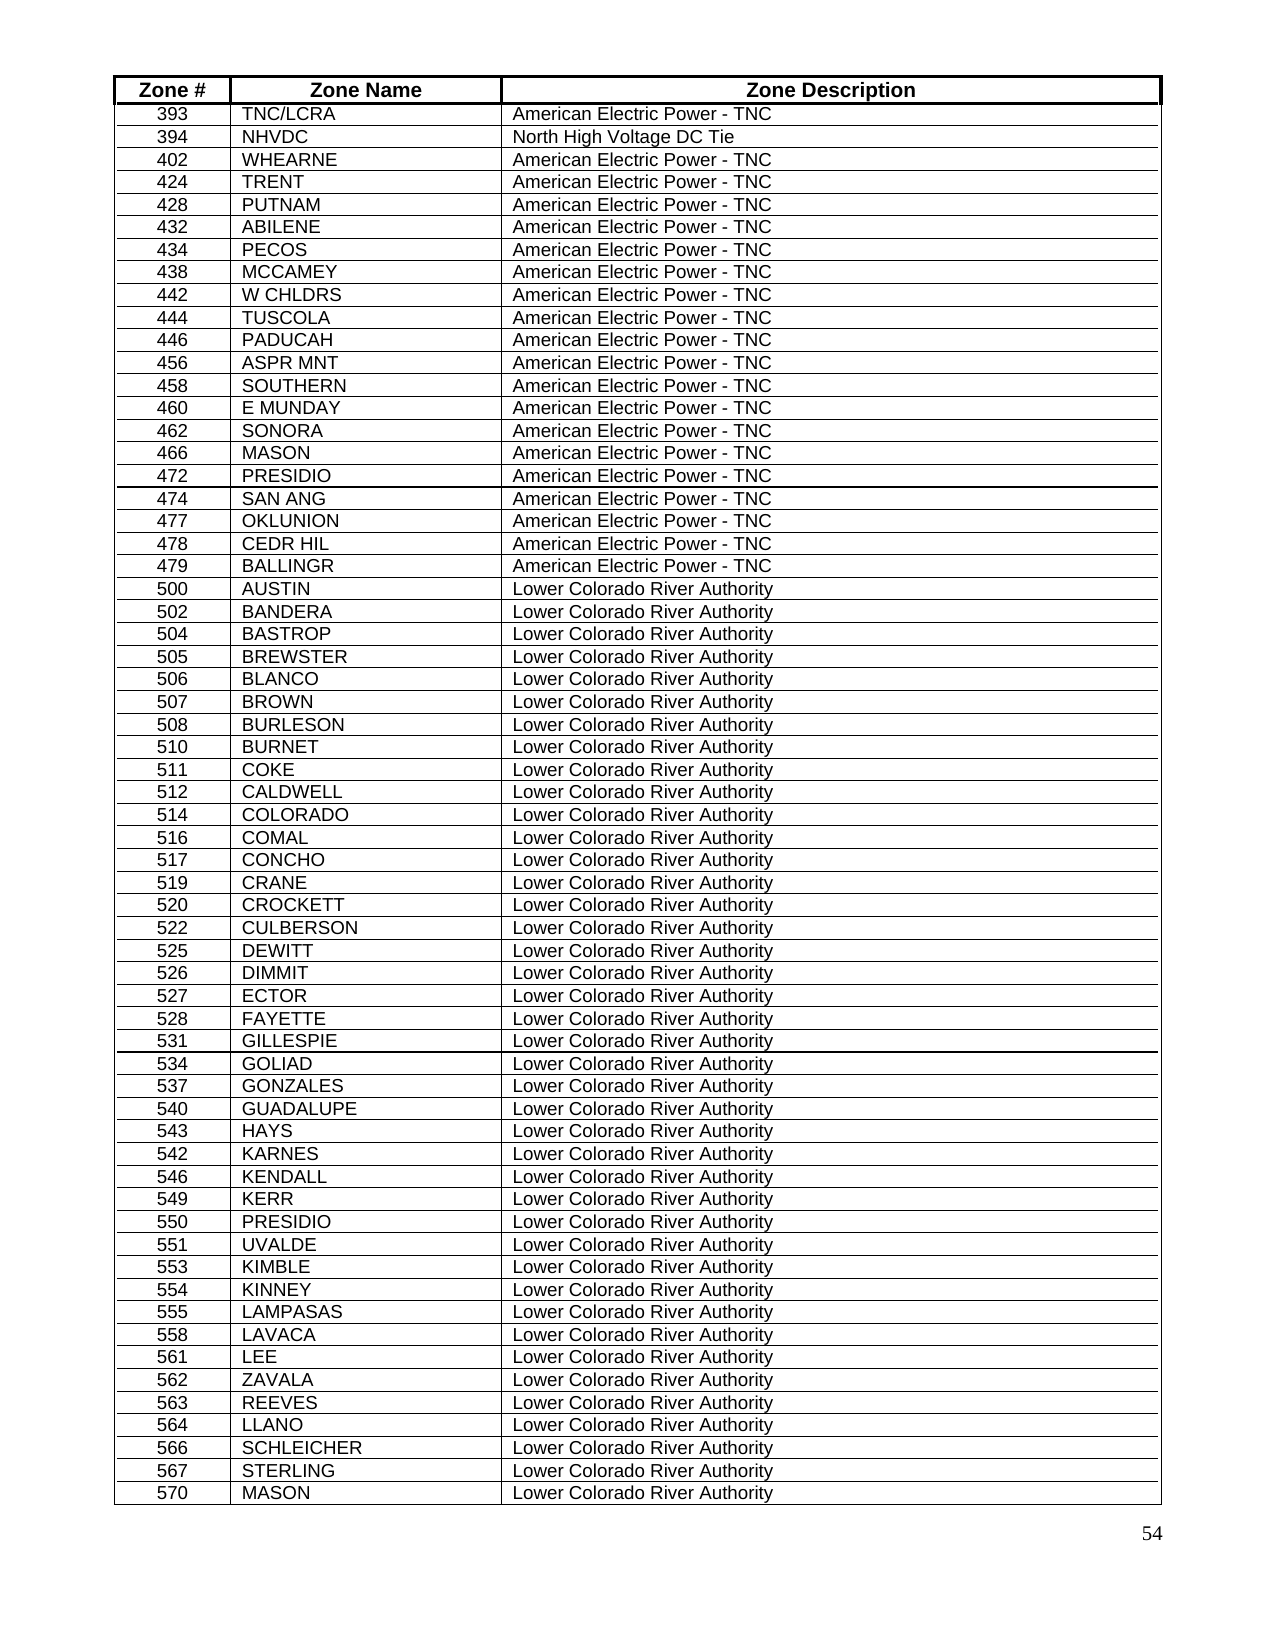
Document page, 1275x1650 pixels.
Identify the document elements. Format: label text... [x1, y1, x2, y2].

table_cell 567 [115, 1458, 230, 1481]
table_cell UVALDE [231, 1233, 501, 1255]
table_cell LAMPASAS [231, 1301, 501, 1323]
table_cell Lower Colorado River Authority [502, 1210, 1161, 1232]
table_cell Lower Colorado River Authority [502, 1458, 1161, 1481]
table_cell American Electric Power - TNC [502, 554, 1161, 577]
table_cell 520 [115, 893, 230, 916]
table_cell 528 [115, 1006, 230, 1029]
table_cell 525 [115, 939, 230, 961]
table_header Zone # [116, 78, 229, 102]
table_cell 549 [115, 1187, 230, 1210]
table_cell Lower Colorado River Authority [502, 1323, 1161, 1345]
table_cell 506 [115, 667, 230, 690]
table_cell 563 [115, 1391, 230, 1413]
table_cell Lower Colorado River Authority [502, 803, 1161, 825]
table_cell Lower Colorado River Authority [502, 780, 1161, 803]
table_cell COMAL [231, 826, 501, 848]
table_cell 432 [115, 215, 230, 238]
table_cell 478 [115, 532, 230, 554]
table_cell 442 [115, 283, 230, 306]
table_cell REEVES [231, 1392, 501, 1413]
table_cell PRESIDIO [231, 1211, 501, 1232]
table_cell W CHLDRS [231, 284, 501, 306]
table_cell GONZALES [231, 1075, 501, 1097]
table_cell BASTROP [231, 623, 501, 644]
table_cell Lower Colorado River Authority [502, 1300, 1161, 1323]
table_cell Lower Colorado River Authority [502, 577, 1161, 599]
table_cell DIMMIT [231, 962, 501, 984]
table_cell 510 [115, 735, 230, 758]
table_cell Lower Colorado River Authority [502, 871, 1161, 893]
table_cell 531 [115, 1029, 230, 1051]
table_cell American Electric Power - TNC [502, 238, 1161, 260]
table_cell 540 [115, 1097, 230, 1119]
table_cell American Electric Power - TNC [502, 532, 1161, 554]
table_cell 394 [115, 125, 230, 147]
table_cell 444 [115, 306, 230, 328]
table_cell TNC/LCRA [231, 105, 501, 125]
table_cell BURNET [231, 736, 501, 758]
table_cell 511 [115, 758, 230, 780]
table_cell 551 [115, 1232, 230, 1255]
table_header Zone Name [232, 78, 500, 102]
table_cell Lower Colorado River Authority [502, 599, 1161, 622]
table_cell BURLESON [231, 714, 501, 735]
table_cell 434 [115, 238, 230, 260]
table_cell Lower Colorado River Authority [502, 645, 1161, 667]
table_cell SAN ANG [231, 488, 501, 509]
table_cell Lower Colorado River Authority [502, 1413, 1161, 1436]
table_cell 474 [115, 486, 230, 509]
table_cell American Electric Power - TNC [502, 260, 1161, 283]
table_cell 500 [115, 577, 230, 599]
table_cell MASON [231, 1482, 501, 1503]
table_header Zone Description [503, 78, 1159, 102]
table_cell Lower Colorado River Authority [502, 1345, 1161, 1368]
table_cell KENDALL [231, 1166, 501, 1187]
table_cell 519 [115, 871, 230, 893]
table_cell Lower Colorado River Authority [502, 1029, 1161, 1051]
table_cell 438 [115, 260, 230, 283]
table_cell 562 [115, 1368, 230, 1391]
table_cell American Electric Power - TNC [502, 373, 1161, 396]
table_cell American Electric Power - TNC [502, 486, 1161, 509]
table_cell CEDR HIL [231, 533, 501, 554]
table_cell 514 [115, 803, 230, 825]
table_cell Lower Colorado River Authority [502, 1142, 1161, 1164]
table_cell CONCHO [231, 849, 501, 871]
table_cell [502, 1481, 1161, 1503]
table_cell AUSTIN [231, 578, 501, 599]
table_cell Lower Colorado River Authority [502, 1165, 1161, 1187]
table_cell Lower Colorado River Authority [502, 848, 1161, 871]
table_cell 558 [115, 1323, 230, 1345]
table_cell COLORADO [231, 804, 501, 825]
table_cell Lower Colorado River Authority [502, 961, 1161, 984]
table_cell 517 [115, 848, 230, 871]
table_cell Lower Colorado River Authority [502, 825, 1161, 848]
table_cell KINNEY [231, 1279, 501, 1300]
table_cell 555 [115, 1300, 230, 1323]
table_cell 472 [115, 464, 230, 486]
table_cell 554 [115, 1278, 230, 1300]
table_cell BANDERA [231, 600, 501, 622]
table_cell FAYETTE [231, 1007, 501, 1029]
table_cell Lower Colorado River Authority [502, 622, 1161, 644]
table_cell 502 [115, 599, 230, 622]
table_cell 393 [115, 103, 230, 125]
table_cell Lower Colorado River Authority [502, 939, 1161, 961]
table_cell 516 [115, 825, 230, 848]
table_cell CALDWELL [231, 781, 501, 803]
table_cell ECTOR [231, 985, 501, 1006]
table_cell 534 [115, 1051, 230, 1074]
table_cell 566 [115, 1436, 230, 1458]
table_cell Lower Colorado River Authority [502, 1232, 1161, 1255]
table_cell Lower Colorado River Authority [502, 1368, 1161, 1391]
table_cell Lower Colorado River Authority [502, 1119, 1161, 1142]
table_cell Lower Colorado River Authority [502, 984, 1161, 1006]
table_cell PADUCAH [231, 329, 501, 351]
table_cell ZAVALA [231, 1369, 501, 1391]
table_cell 570 [115, 1481, 230, 1503]
table_cell 546 [115, 1165, 230, 1187]
table_cell Lower Colorado River Authority [502, 1051, 1161, 1074]
table_cell American Electric Power - TNC [502, 509, 1161, 532]
table_cell 542 [115, 1142, 230, 1164]
table_cell LLANO [231, 1414, 501, 1436]
table_cell 564 [115, 1413, 230, 1436]
table_cell 402 [115, 147, 230, 170]
table_cell LEE [231, 1346, 501, 1368]
table_cell E MUNDAY [231, 397, 501, 418]
table_cell 424 [115, 170, 230, 192]
table_cell 543 [115, 1119, 230, 1142]
table_cell WHEARNE [231, 148, 501, 170]
table_cell 460 [115, 396, 230, 418]
table_cell CULBERSON [231, 917, 501, 938]
table_cell 458 [115, 373, 230, 396]
table_cell 466 [115, 441, 230, 464]
table_cell COKE [231, 759, 501, 780]
table_cell 561 [115, 1345, 230, 1368]
table_cell STERLING [231, 1459, 501, 1481]
table_cell ABILENE [231, 216, 501, 238]
table_cell Lower Colorado River Authority [502, 690, 1161, 712]
table_cell SONORA [231, 420, 501, 441]
table_cell 479 [115, 554, 230, 577]
table_cell TUSCOLA [231, 307, 501, 328]
table_cell 537 [115, 1074, 230, 1097]
table_cell American Electric Power - TNC [502, 215, 1161, 238]
table_cell 527 [115, 984, 230, 1006]
table_cell MASON [231, 442, 501, 464]
table_cell DEWITT [231, 940, 501, 961]
table_cell SCHLEICHER [231, 1437, 501, 1458]
table_cell 550 [115, 1210, 230, 1232]
table_cell 526 [115, 961, 230, 984]
table_cell Lower Colorado River Authority [502, 1074, 1161, 1097]
table_cell BLANCO [231, 668, 501, 690]
table_cell OKLUNION [231, 510, 501, 532]
table_cell LAVACA [231, 1324, 501, 1345]
table_cell TRENT [231, 171, 501, 192]
table_cell Lower Colorado River Authority [502, 893, 1161, 916]
table_cell Lower Colorado River Authority [502, 713, 1161, 735]
table_cell American Electric Power - TNC [502, 419, 1161, 441]
table_cell Lower Colorado River Authority [502, 1255, 1161, 1277]
table_cell American Electric Power - TNC [502, 170, 1161, 192]
table_cell 446 [115, 328, 230, 351]
table_cell NHVDC [231, 126, 501, 147]
table_cell American Electric Power - TNC [502, 441, 1161, 464]
table_cell 512 [115, 780, 230, 803]
table_cell Lower Colorado River Authority [502, 1436, 1161, 1458]
table_cell KERR [231, 1188, 501, 1210]
table_cell 477 [115, 509, 230, 532]
table_cell Lower Colorado River Authority [502, 667, 1161, 690]
table_cell American Electric Power - TNC [502, 351, 1161, 373]
table_cell Lower Colorado River Authority [502, 1097, 1161, 1119]
table_cell Lower Colorado River Authority [502, 1278, 1161, 1300]
table_cell Lower Colorado River Authority [502, 758, 1161, 780]
table_cell GOLIAD [231, 1053, 501, 1074]
table_cell American Electric Power - TNC [502, 306, 1161, 328]
table_cell BALLINGR [231, 555, 501, 577]
table_cell Lower Colorado River Authority [502, 1187, 1161, 1210]
table_cell PUTNAM [231, 194, 501, 215]
table_cell 522 [115, 916, 230, 938]
table_cell American Electric Power - TNC [502, 328, 1161, 351]
table_cell CRANE [231, 872, 501, 893]
table_cell GUADALUPE [231, 1098, 501, 1119]
table_cell 456 [115, 351, 230, 373]
table_cell 428 [115, 193, 230, 215]
table_cell Lower Colorado River Authority [502, 735, 1161, 758]
table_cell 505 [115, 645, 230, 667]
table_cell 504 [115, 622, 230, 644]
table_cell KIMBLE [231, 1256, 501, 1277]
table_cell KARNES [231, 1143, 501, 1164]
table_cell HAYS [231, 1120, 501, 1142]
table_cell Lower Colorado River Authority [502, 1006, 1161, 1029]
table_cell CROCKETT [231, 894, 501, 916]
table_cell American Electric Power - TNC [502, 147, 1161, 170]
table_cell BREWSTER [231, 646, 501, 667]
table_cell American Electric Power - TNC [502, 283, 1161, 306]
table_cell PRESIDIO [231, 465, 501, 486]
table_cell Lower Colorado River Authority [502, 916, 1161, 938]
table_cell 553 [115, 1255, 230, 1277]
table_cell North High Voltage DC Tie [502, 125, 1161, 147]
table_cell 508 [115, 713, 230, 735]
table_cell Lower Colorado River Authority [502, 1391, 1161, 1413]
table_cell PECOS [231, 239, 501, 260]
table_cell American Electric Power - TNC [502, 396, 1161, 418]
table_cell GILLESPIE [231, 1030, 501, 1051]
table_cell ASPR MNT [231, 352, 501, 373]
table_cell 462 [115, 419, 230, 441]
table_cell SOUTHERN [231, 374, 501, 396]
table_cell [502, 102, 1161, 125]
table_cell MCCAMEY [231, 261, 501, 283]
table_cell American Electric Power - TNC [502, 193, 1161, 215]
table_cell American Electric Power - TNC [502, 464, 1161, 486]
table_cell BROWN [231, 691, 501, 712]
table_cell 507 [115, 690, 230, 712]
